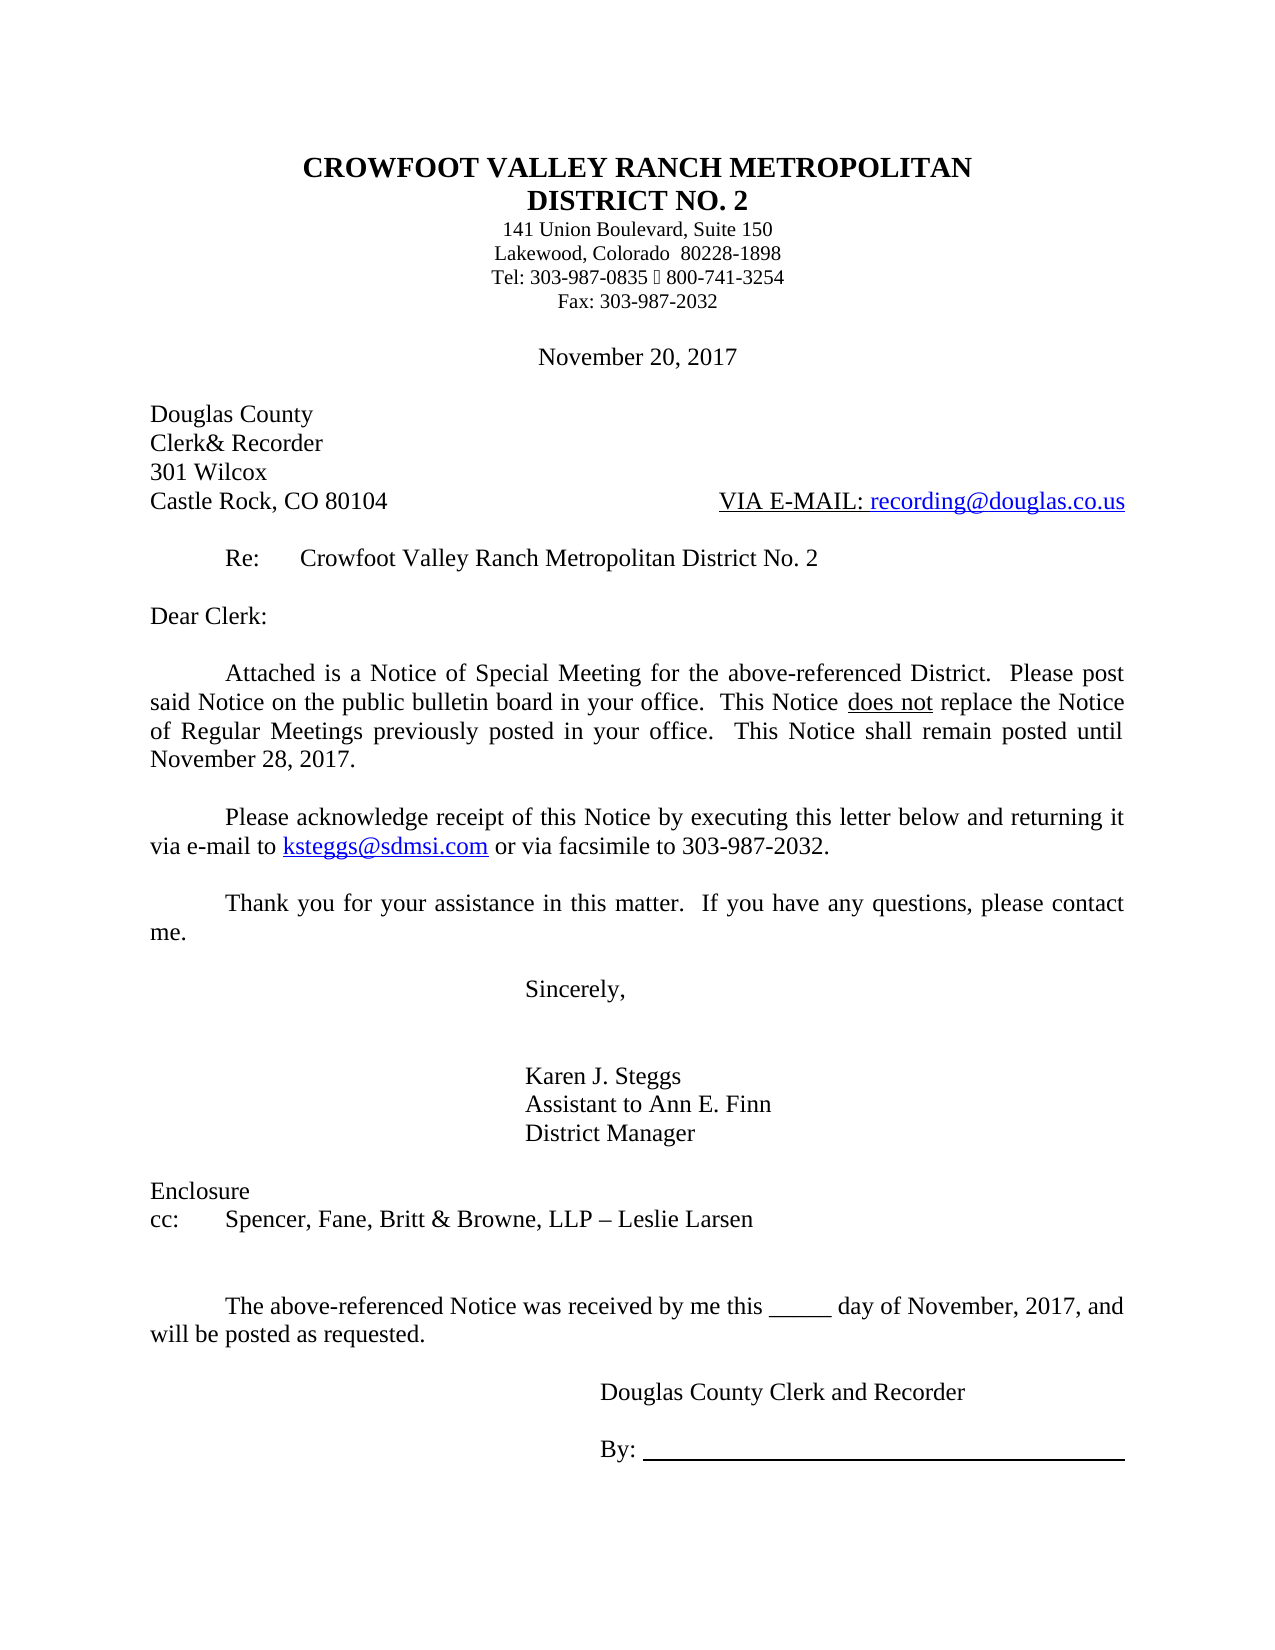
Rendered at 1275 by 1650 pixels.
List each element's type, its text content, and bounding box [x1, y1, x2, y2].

text Tel: 303-987-0835 800-741-3254 [150, 265, 1125, 289]
text CROWFOOT VALLEY RANCH METROPOLITAN [150, 150, 1125, 183]
text November 20, 2017 [150, 342, 1125, 371]
text Thank you for your assistance in this matter. If you have any questions, please contact me. [150, 888, 1125, 946]
text 141 Union Boulevard, Suite 150 [150, 217, 1125, 241]
text Attached is a Notice of Special Meeting for the above-referenced District. Please post said Notice on the public bulletin board in your office. This Notice does not replace the Notice of Regular Meetings previously posted in your office. This Notice shall remain posted until November 28, 2017. [150, 658, 1125, 773]
text Re: Crowfoot Valley Ranch Metropolitan District No. 2 [225, 543, 1125, 572]
text Karen J. Steggs [525, 1061, 1125, 1089]
text District Manager [525, 1118, 1125, 1147]
text Clerk& Recorder [150, 428, 1125, 457]
text cc: Spencer, Fane, Britt & Browne, LLP – Leslie Larsen [150, 1204, 1125, 1233]
text Dear Clerk: [150, 601, 1125, 629]
text The above-referenced Notice was received by me this _____ day of November, 2017, and will be posted as requested. [150, 1291, 1125, 1348]
text 301 Wilcox [150, 457, 1125, 486]
text Enclosure [150, 1176, 1125, 1204]
text Douglas County [150, 399, 1125, 428]
text Assistant to Ann E. Finn [525, 1089, 1125, 1118]
text Please acknowledge receipt of this Notice by executing this letter below and returning it via e-mail to ksteggs@sdmsi.com or via facsimile to 303-987-2032. [150, 802, 1125, 859]
text Sincerely, [525, 974, 1125, 1003]
text Douglas County Clerk and Recorder [150, 1377, 1125, 1406]
text Castle Rock, CO 80104 VIA E-MAIL: recording@douglas.co.us [150, 486, 1125, 514]
text Fax: 303-987-2032 [150, 289, 1125, 313]
text DISTRICT NO. 2 [150, 183, 1125, 217]
text By: [150, 1434, 1125, 1463]
text Lakewood, Colorado 80228-1898 [150, 241, 1125, 265]
